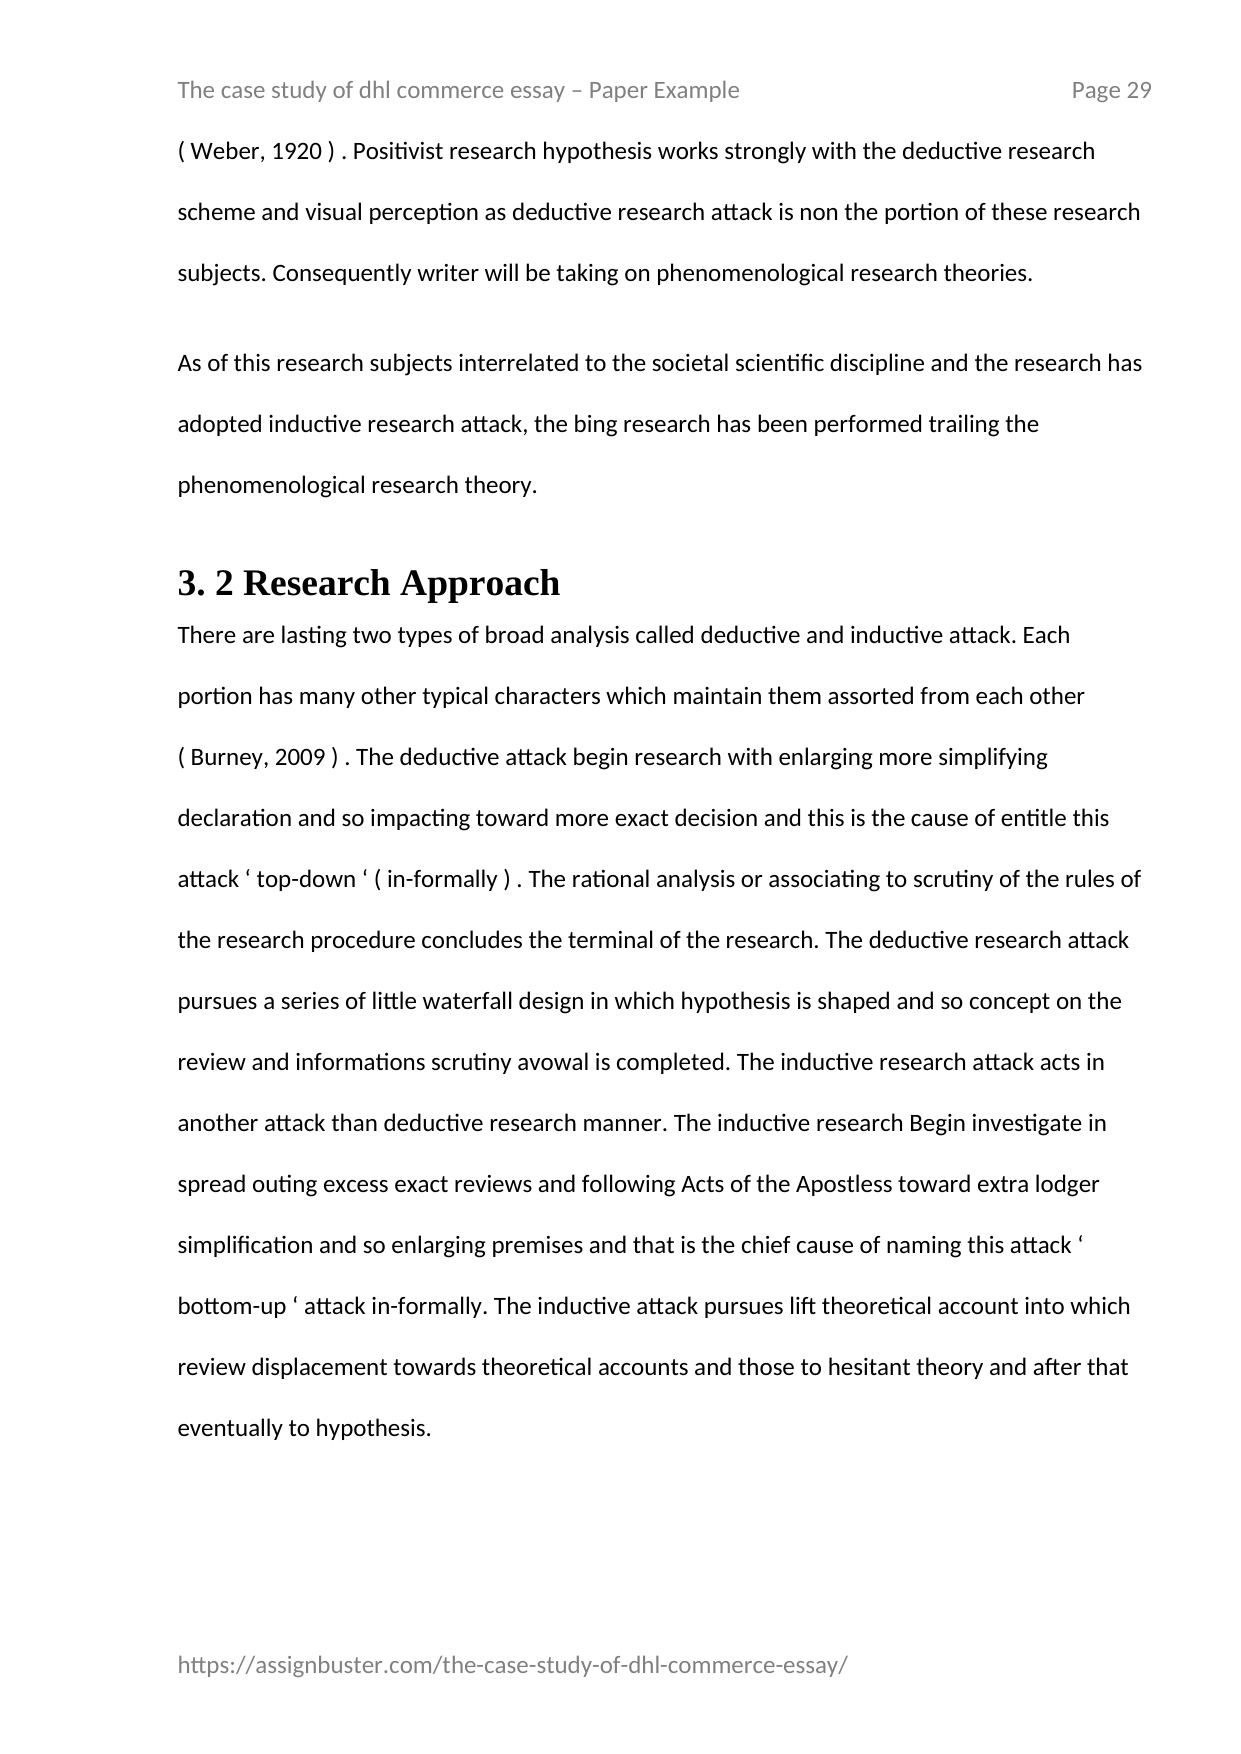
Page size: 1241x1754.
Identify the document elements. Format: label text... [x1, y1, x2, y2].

text There are lasting two types of broad analysis called deductive and inductive attack. Each portion has many other typical characters which maintain them assorted from each other ( Burney, 2009 ) . The deductive attack begin research with enlarging more simplifying declaration and so impacting toward more exact decision and this is the cause of entitle this attack ‘ top-down ‘ ( in-formally ) . The rational analysis or associating to scrutiny of the rules of the research procedure concludes the terminal of the research. The deductive research attack pursues a series of little waterfall design in which hypothesis is shaped and so concept on the review and informations scrutiny avowal is completed. The inductive research attack acts in another attack than deductive research manner. The inductive research Begin investigate in spread outing excess exact reviews and following Acts of the Apostless toward extra lodger simplification and so enlarging premises and that is the chief cause of naming this attack ‘ bottom-up ‘ attack in-formally. The inductive attack pursues lift theoretical account into which review displacement towards theoretical accounts and those to hesitant theory and after that eventually to hypothesis. [177, 619, 1152, 1443]
text As of this research subjects interrelated to the societal scientific discipline and the research has adopted inductive research attack, the bing research has been performed trailing the phenomenological research theory. [177, 347, 1152, 500]
subtitle 3. 2 Research Approach [177, 560, 1152, 603]
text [177, 135, 1152, 287]
